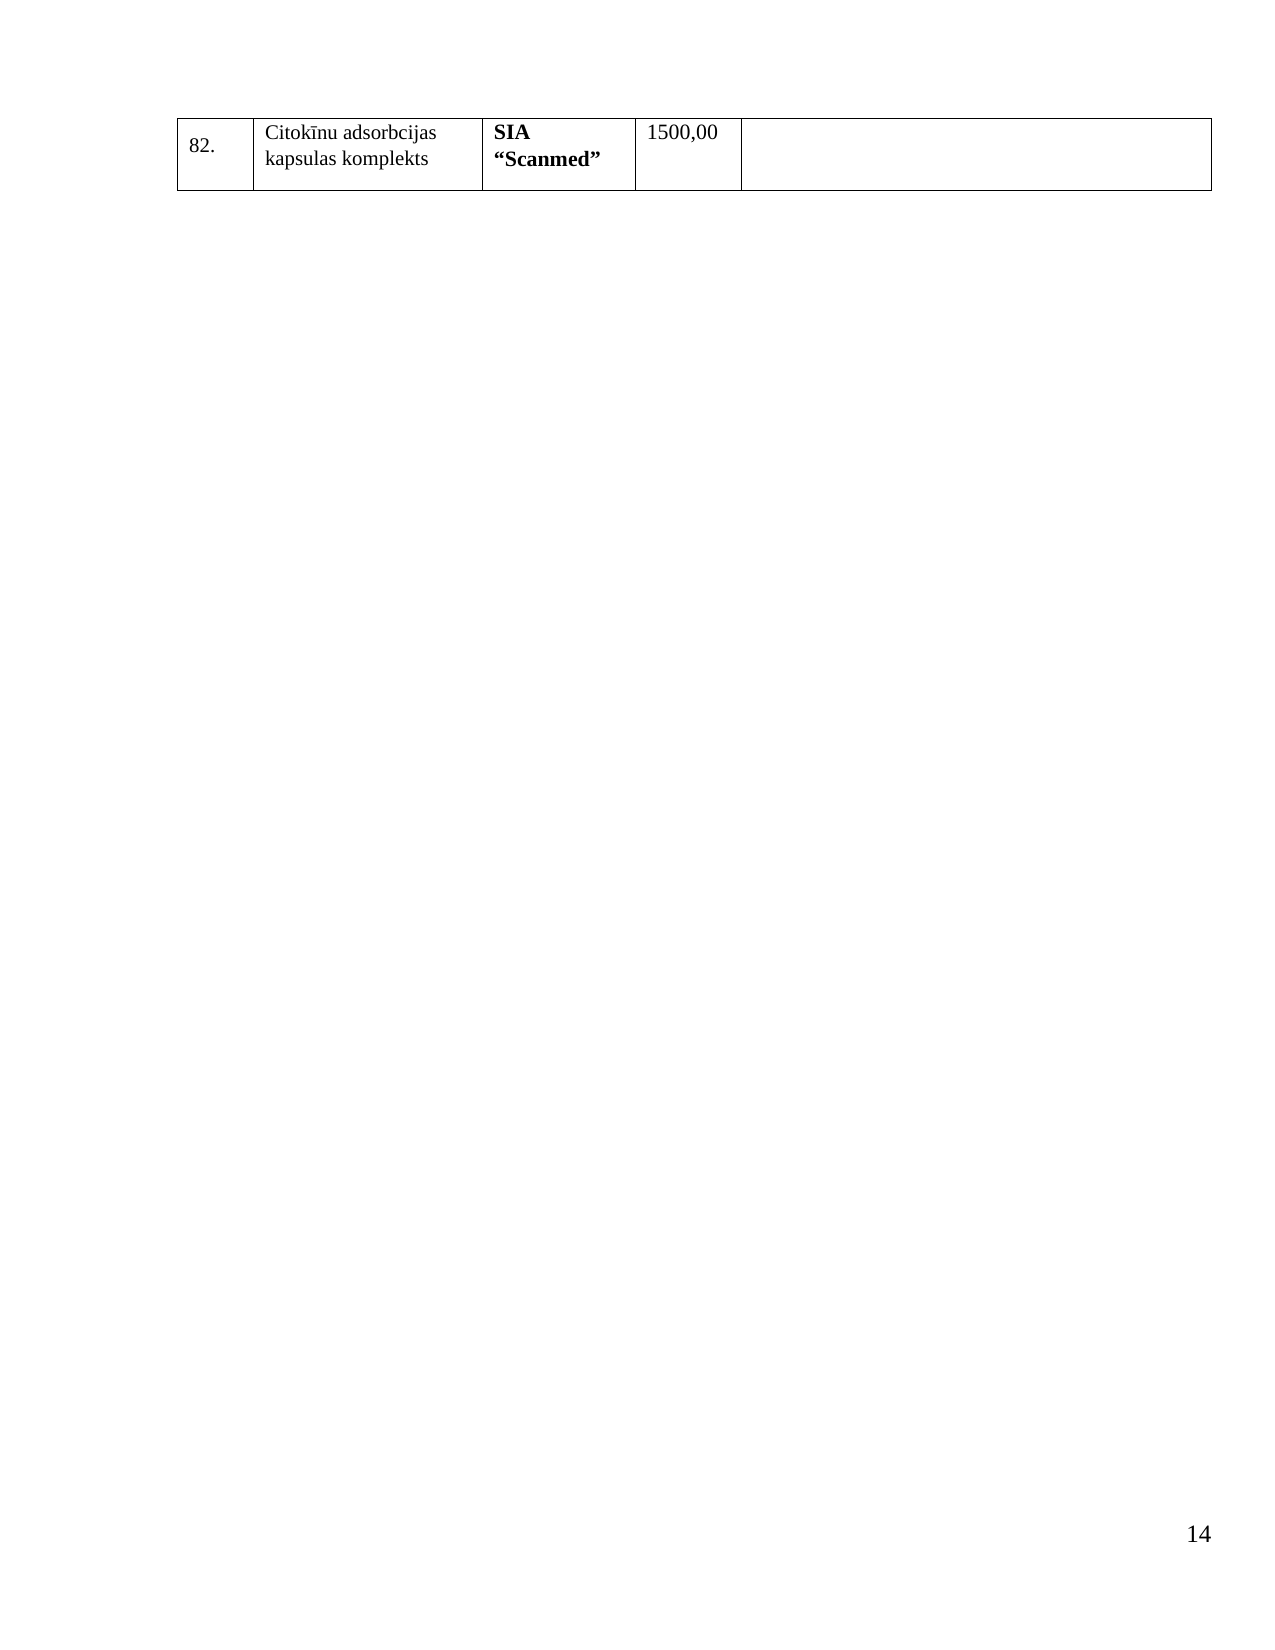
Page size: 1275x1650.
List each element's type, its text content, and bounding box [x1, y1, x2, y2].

table_cell 82. [178, 119, 253, 190]
table_cell 1500,00 [636, 119, 741, 190]
table_cell SIA “Scanmed” [483, 119, 635, 190]
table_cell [254, 119, 482, 190]
table_cell [742, 119, 1211, 190]
